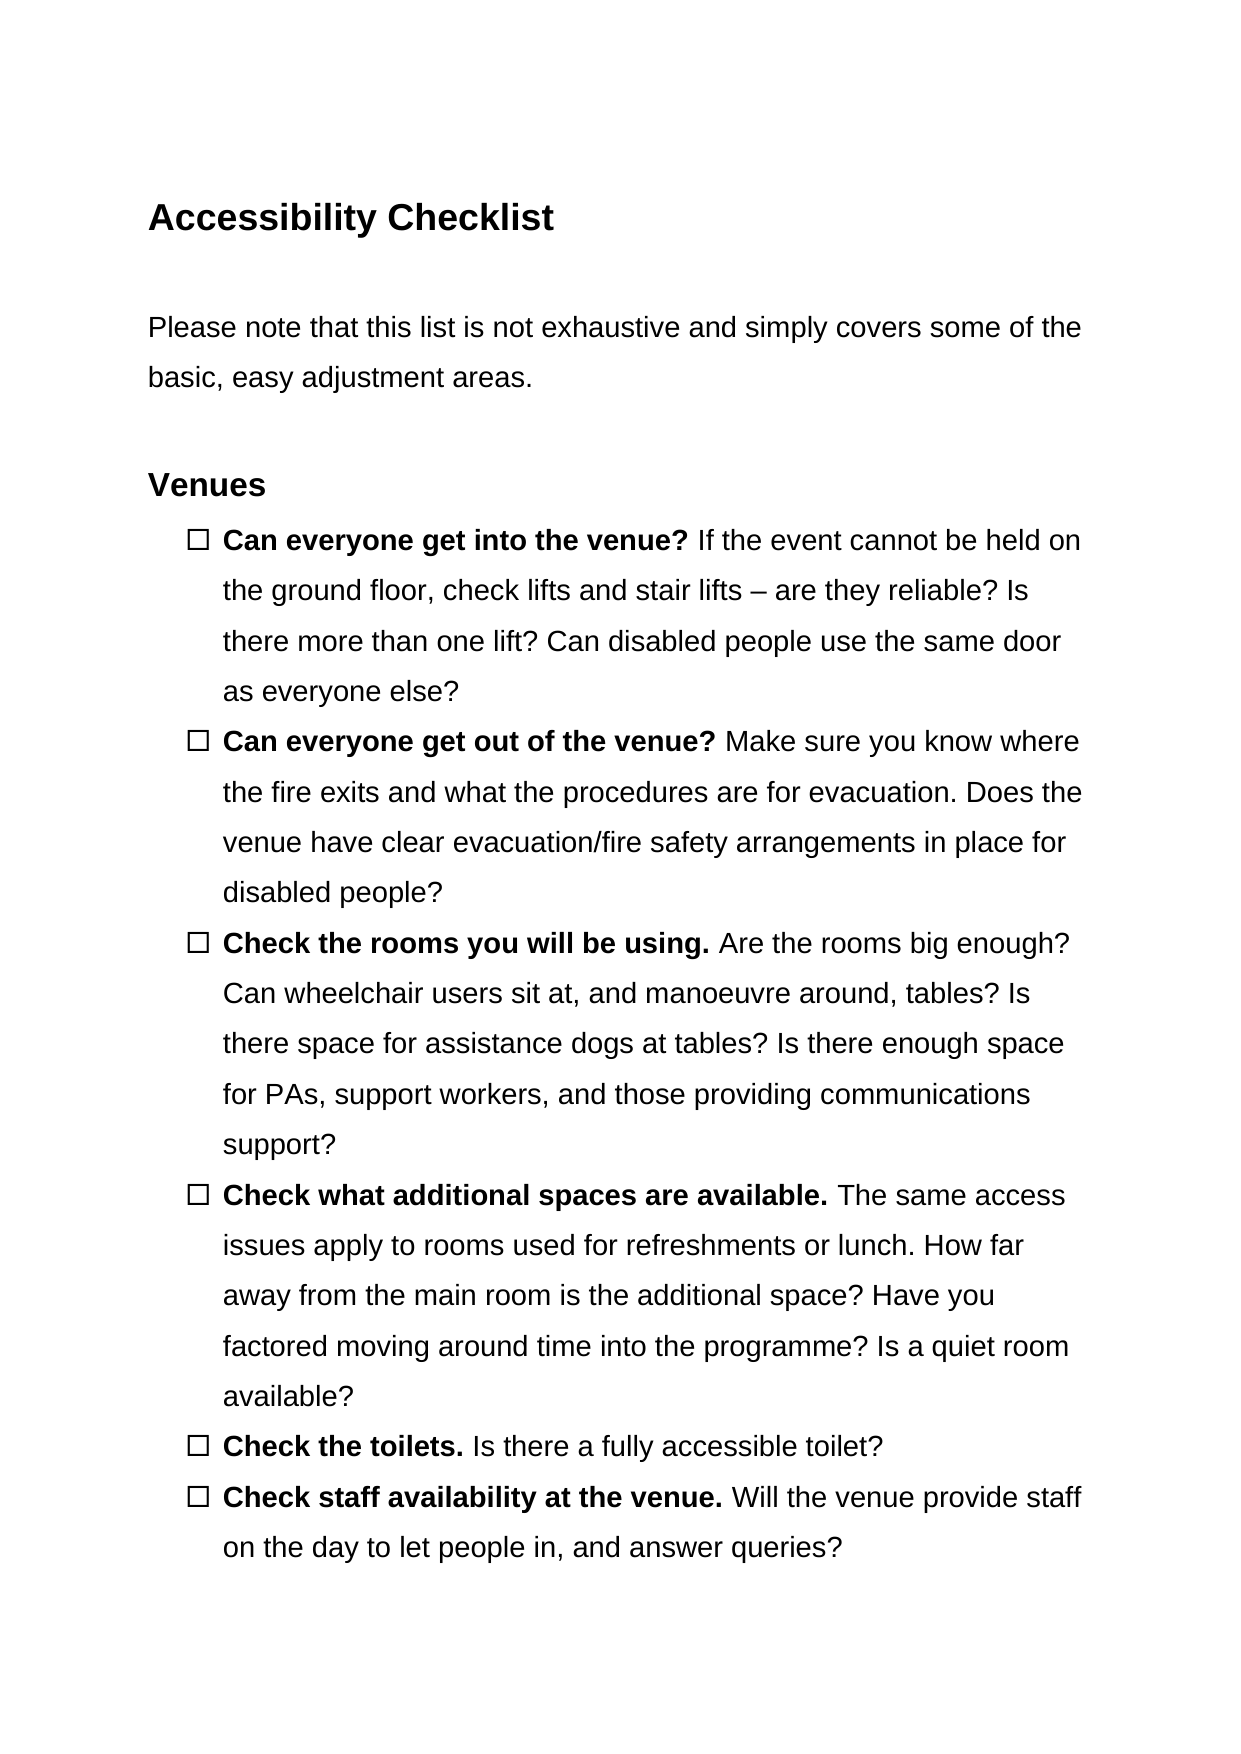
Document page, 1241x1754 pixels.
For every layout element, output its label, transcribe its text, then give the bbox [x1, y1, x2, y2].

list Check staff availability at the venue. Will the venue provide staff on the day to let people in, and answer queries? [185, 1480, 1092, 1564]
list Check what additional spaces are available. The same access issues apply to rooms used for refreshments or lunch. How far away from the main room is the additional space? Have you factored moving around time into the programme? Is a quiet room available? [185, 1177, 1092, 1412]
list Can everyone get out of the venue? Make sure you know where the fire exits and what the procedures are for evacuation. Does the venue have clear evacuation/fire safety arrangements in place for disabled people? [185, 724, 1092, 909]
list Can everyone get into the venue? If the event cannot be held on the ground floor, check lifts and stair lifts – are they reliable? Is there more than one lift? Can disabled people use the same door as everyone else? [185, 523, 1092, 707]
subtitle Accessibility Checklist [148, 195, 1092, 238]
list Check the rooms you will be using. Are the rooms big enough? Can wheelchair users sit at, and manoeuvre around, tables? Is there space for assistance dogs at tables? Is there enough space for PAs, support workers, and those providing communications support? [185, 926, 1092, 1161]
text Please note that this list is not exhaustive and simply covers some of the basic, easy adjustment areas. [148, 310, 1092, 394]
list Check the toilets. Is there a fully accessible toilet? [185, 1429, 1092, 1463]
subtitle Venues [148, 465, 1092, 504]
